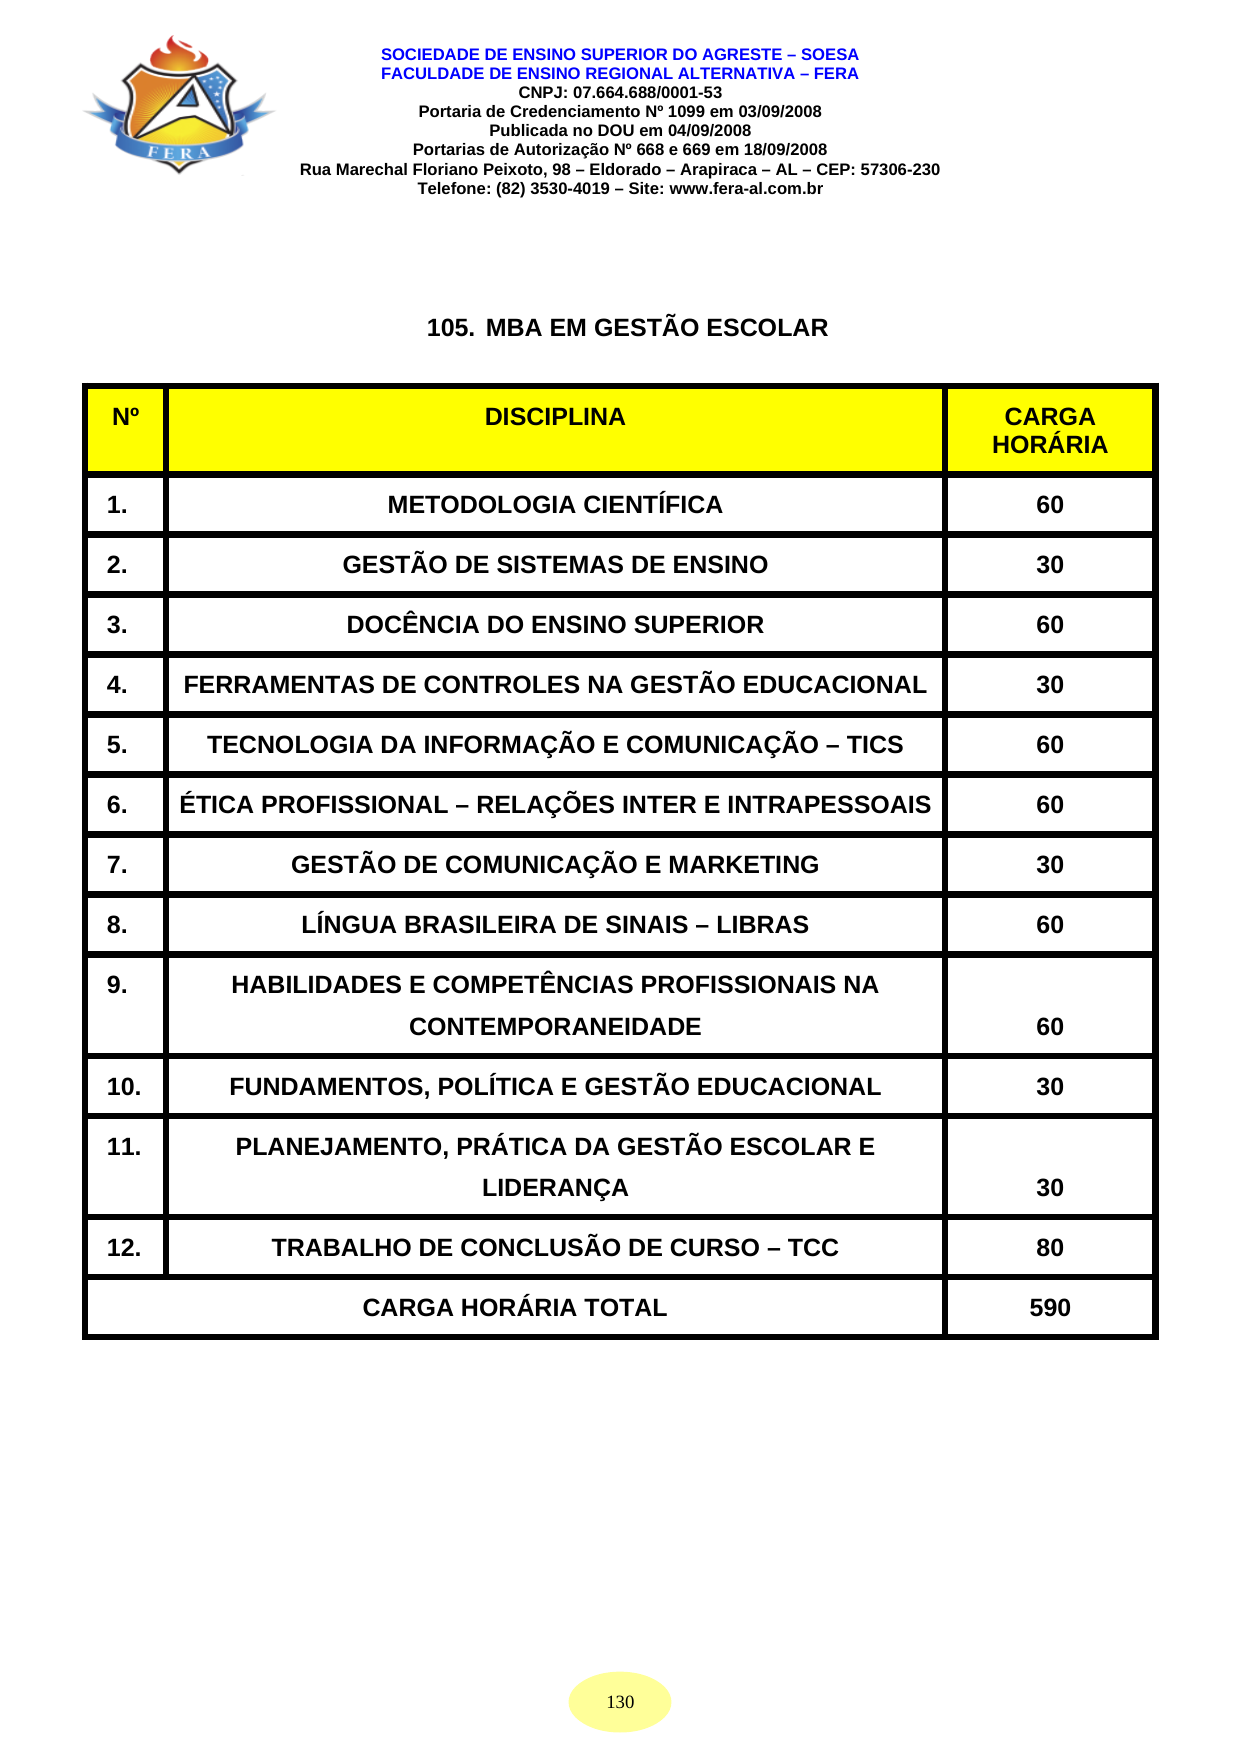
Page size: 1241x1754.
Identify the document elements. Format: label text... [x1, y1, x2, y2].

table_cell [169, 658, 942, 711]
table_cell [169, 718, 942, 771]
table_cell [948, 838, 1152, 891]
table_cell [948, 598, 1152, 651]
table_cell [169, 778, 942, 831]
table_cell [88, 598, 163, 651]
list MBA EM GESTÃO ESCOLAR [192, 313, 1063, 341]
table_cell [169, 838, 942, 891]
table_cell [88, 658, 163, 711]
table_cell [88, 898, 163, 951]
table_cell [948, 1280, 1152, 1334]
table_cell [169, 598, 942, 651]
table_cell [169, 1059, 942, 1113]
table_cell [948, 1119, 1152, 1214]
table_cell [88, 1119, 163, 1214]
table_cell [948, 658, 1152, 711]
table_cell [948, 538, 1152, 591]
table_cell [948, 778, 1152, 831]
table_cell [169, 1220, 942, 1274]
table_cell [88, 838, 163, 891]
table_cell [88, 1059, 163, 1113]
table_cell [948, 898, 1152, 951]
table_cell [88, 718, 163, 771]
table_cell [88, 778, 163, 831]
picture [82, 35, 278, 176]
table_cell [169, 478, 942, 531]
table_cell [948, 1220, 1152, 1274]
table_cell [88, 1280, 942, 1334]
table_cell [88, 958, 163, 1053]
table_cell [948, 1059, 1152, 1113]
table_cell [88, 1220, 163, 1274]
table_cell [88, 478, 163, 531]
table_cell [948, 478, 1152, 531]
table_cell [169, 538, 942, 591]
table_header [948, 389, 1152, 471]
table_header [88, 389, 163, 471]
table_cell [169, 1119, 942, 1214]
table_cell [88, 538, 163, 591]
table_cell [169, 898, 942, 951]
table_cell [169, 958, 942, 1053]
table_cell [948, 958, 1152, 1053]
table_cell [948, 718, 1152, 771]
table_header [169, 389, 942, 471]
